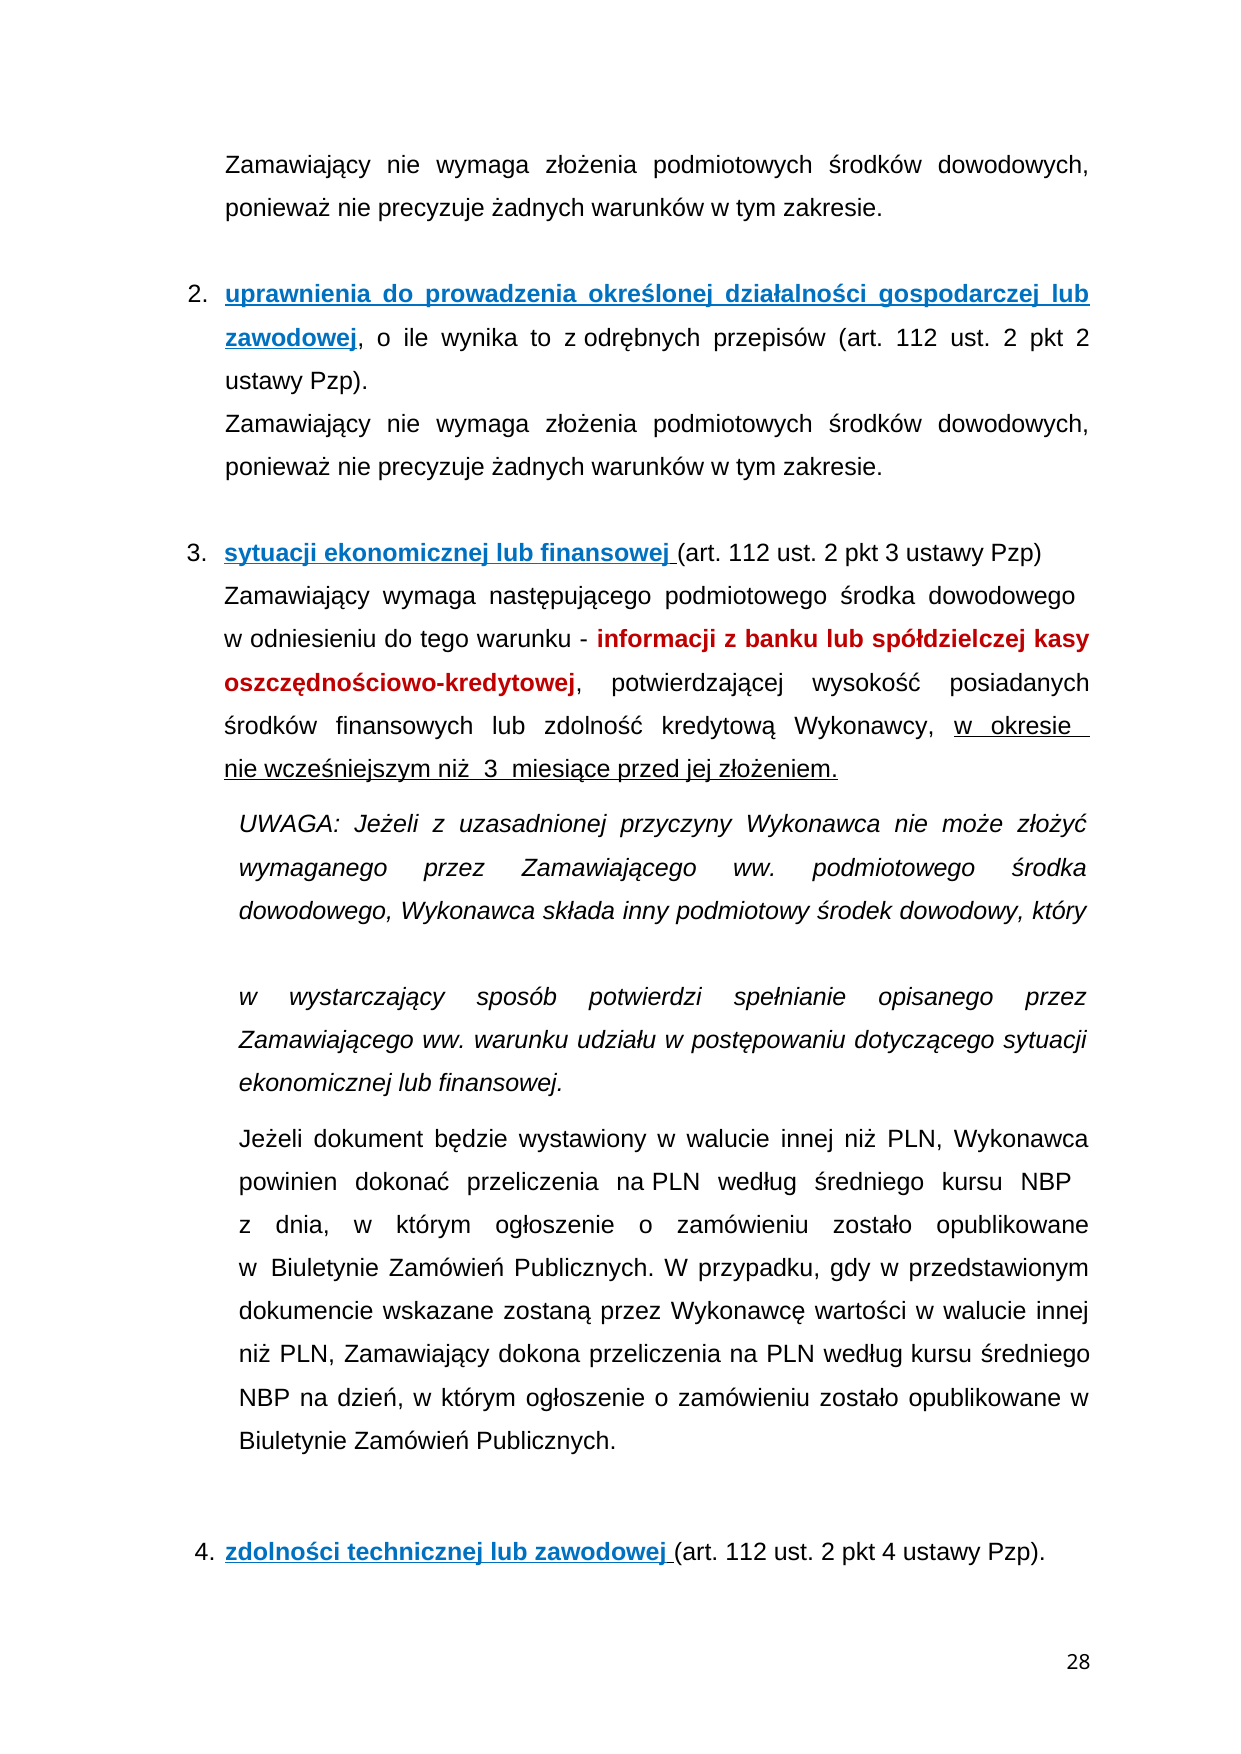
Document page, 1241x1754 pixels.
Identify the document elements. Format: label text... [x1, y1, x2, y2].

list Zamawiający nie wymaga złożenia podmiotowych środków dowodowych, ponieważ nie precyzuje żadnych warunków w tym zakresie. [225, 150, 1090, 222]
text Jeżeli dokument będzie wystawiony w walucie innej niż PLN, Wykonawca powinien dokonać przeliczenia na PLN według średniego kursu NBP z dnia, w którym ogłoszenie o zamówieniu zostało opublikowane w Biuletynie Zamówień Publicznych. W przypadku, gdy w przedstawionym dokumencie wskazane zostaną przez Wykonawcę wartości w walucie innej niż PLN, Zamawiający dokona przeliczenia na PLN według kursu średniego NBP na dzień, w którym ogłoszenie o zamówieniu zostało opublikowane w Biuletynie Zamówień Publicznych. [239, 1124, 1090, 1454]
list sytuacji ekonomicznej lub finansowej (art. 112 ust. 2 pkt 3 ustawy Pzp) [186, 538, 1090, 567]
text Zamawiający wymaga następującego podmiotowego środka dowodowego w odniesieniu do tego warunku - informacji z banku lub spółdzielczej kasy oszczędnościowo-kredytowej, potwierdzającej wysokość posiadanych środków finansowych lub zdolność kredytową Wykonawcy, w okresie nie wcześniejszym niż 3 miesiące przed jej złożeniem. [224, 581, 1090, 782]
list uprawnienia do prowadzenia określonej działalności gospodarczej lub zawodowej, o ile wynika to z odrębnych przepisów (art. 112 ust. 2 pkt 2 ustawy Pzp). [187, 279, 1090, 394]
text 4. zdolności technicznej lub zawodowej (art. 112 ust. 2 pkt 4 ustawy Pzp). [194, 1537, 1090, 1566]
list Zamawiający nie wymaga złożenia podmiotowych środków dowodowych, ponieważ nie precyzuje żadnych warunków w tym zakresie. [225, 409, 1090, 481]
text UWAGA: Jeżeli z uzasadnionej przyczyny Wykonawca nie może złożyć wymaganego przez Zamawiającego ww. podmiotowego środka dowodowego, Wykonawca składa inny podmiotowy środek dowodowy, który w wystarczający sposób potwierdzi spełnianie opisanego przez Zamawiającego ww. warunku udziału w postępowaniu dotyczącego sytuacji ekonomicznej lub finansowej. [239, 809, 1090, 1097]
